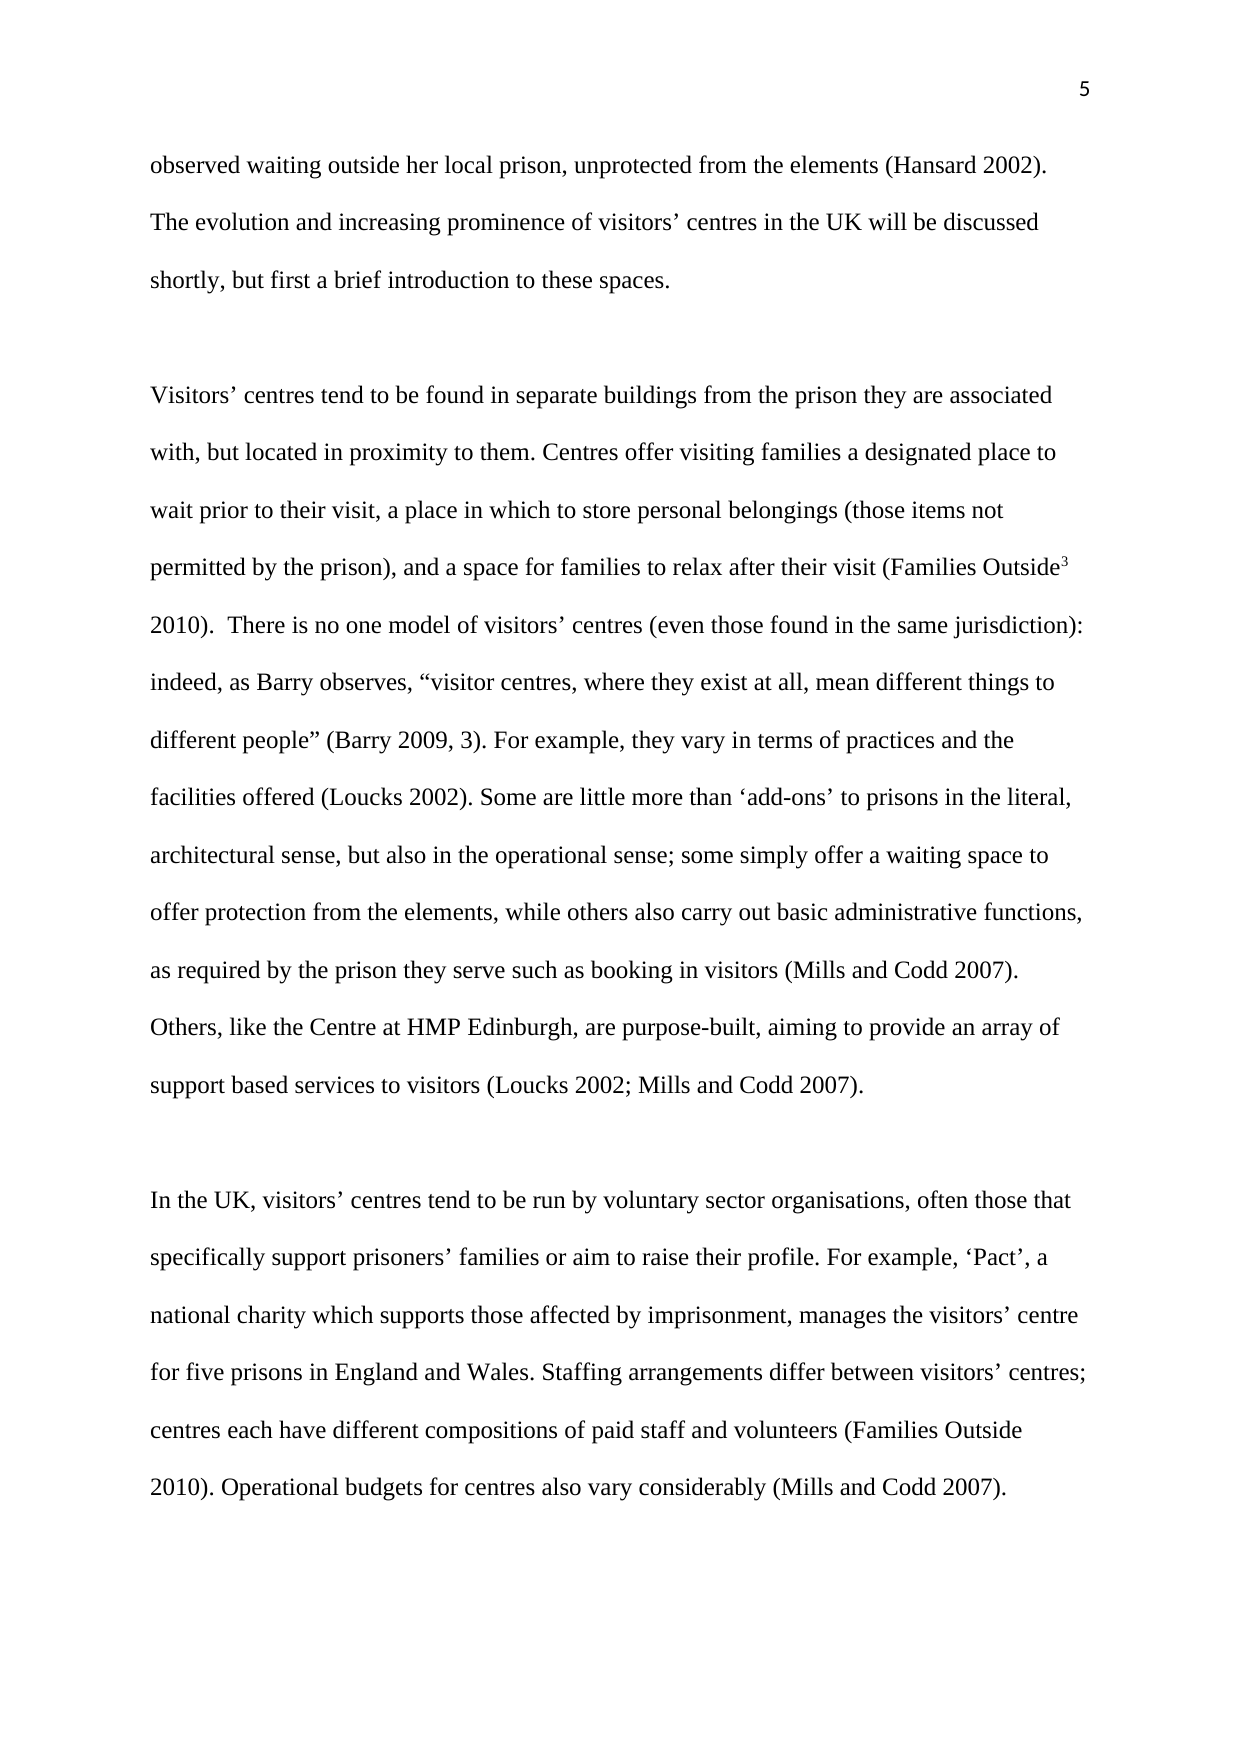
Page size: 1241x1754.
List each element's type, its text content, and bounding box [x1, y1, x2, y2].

text Visitors’ centres tend to be found in separate buildings from the prison they are associated with, but located in proximity to them. Centres offer visiting families a designated place to wait prior to their visit, a place in which to store personal belongings (those items not permitted by the prison), and a space for families to relax after their visit (Families Outside 2010). There is no one model of visitors’ centres (even those found in the same jurisdiction): indeed, as Barry observes, “visitor centres, where they exist at all, mean different things to different people” (Barry 2009, 3). For example, they vary in terms of practices and the facilities offered (Loucks 2002). Some are little more than ‘add-ons’ to prisons in the literal, architectural sense, but also in the operational sense; some simply offer a waiting space to offer protection from the elements, while others also carry out basic administrative functions, as required by the prison they serve such as booking in visitors (Mills and Codd 2007). Others, like the Centre at HMP Edinburgh, are purpose-built, aiming to provide an array of support based services to visitors (Loucks 2002; Mills and Codd 2007). [150, 380, 1090, 1099]
text In the UK, visitors’ centres tend to be run by voluntary sector organisations, often those that specifically support prisoners’ families or aim to raise their profile. For example, ‘Pact’, a national charity which supports those affected by imprisonment, manages the visitors’ centre for five prisons in England and Wales. Staffing arrangements differ between visitors’ centres; centres each have different compositions of paid staff and volunteers (Families Outside 2010). Operational budgets for centres also vary considerably (Mills and Codd 2007). [150, 1185, 1090, 1501]
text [150, 150, 1090, 294]
